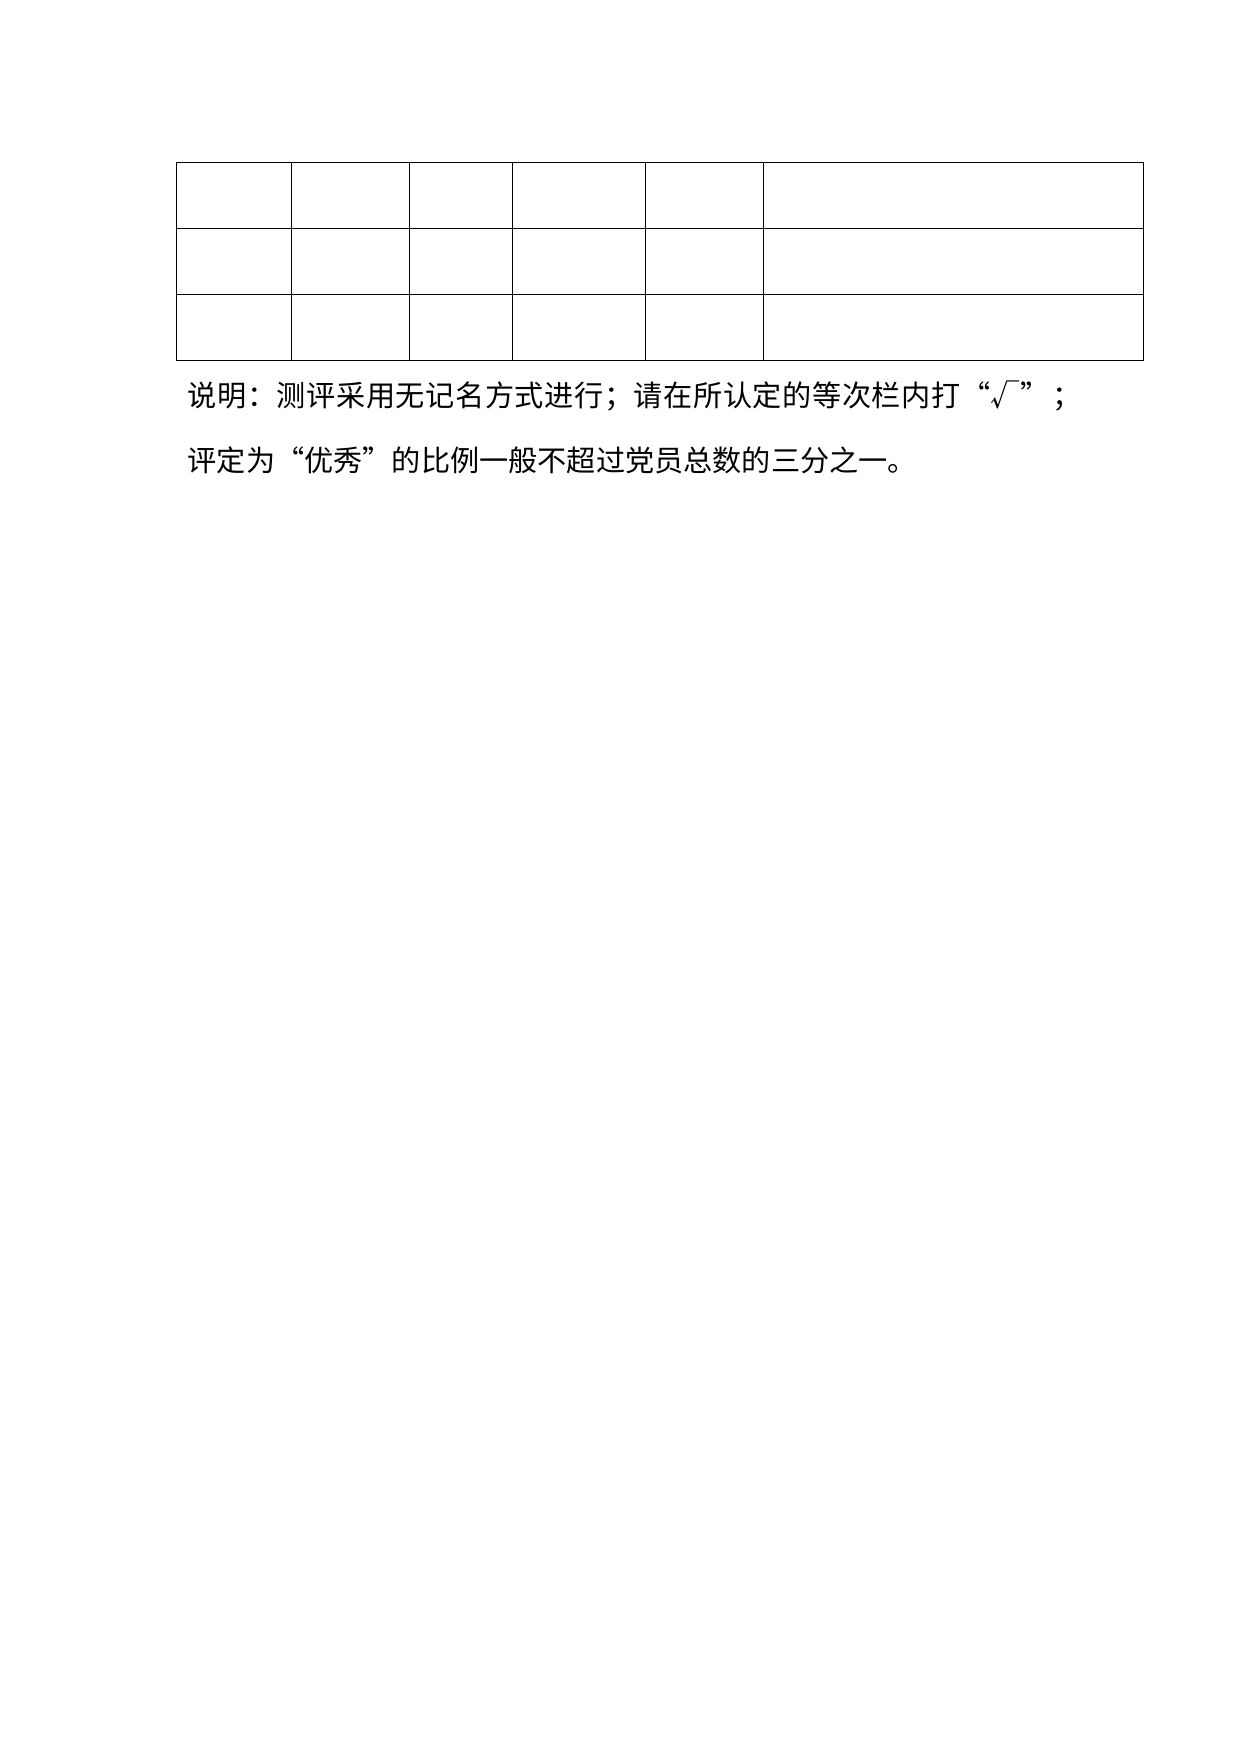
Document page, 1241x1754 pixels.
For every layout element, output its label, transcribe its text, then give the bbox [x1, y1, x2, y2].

table_cell [410, 163, 512, 228]
table_cell [646, 295, 763, 360]
table_cell [764, 163, 1143, 228]
table_cell [513, 163, 645, 228]
table_cell [292, 295, 409, 360]
table_cell [410, 295, 512, 360]
table_cell [292, 163, 409, 228]
text 说明：测评采用无记名方式进行；请在所认定的等次栏内打“√”；评定为“优秀”的比例一般不超过党员总数的三分之一。 [187, 361, 1053, 491]
table_cell [513, 229, 645, 294]
table_cell [764, 295, 1143, 360]
table_cell [513, 295, 645, 360]
table_cell [646, 163, 763, 228]
table_cell [410, 229, 512, 294]
table_cell [764, 229, 1143, 294]
table_cell [177, 229, 291, 294]
table_cell [292, 229, 409, 294]
table_cell [177, 295, 291, 360]
table_cell [177, 163, 291, 228]
table_cell [646, 229, 763, 294]
